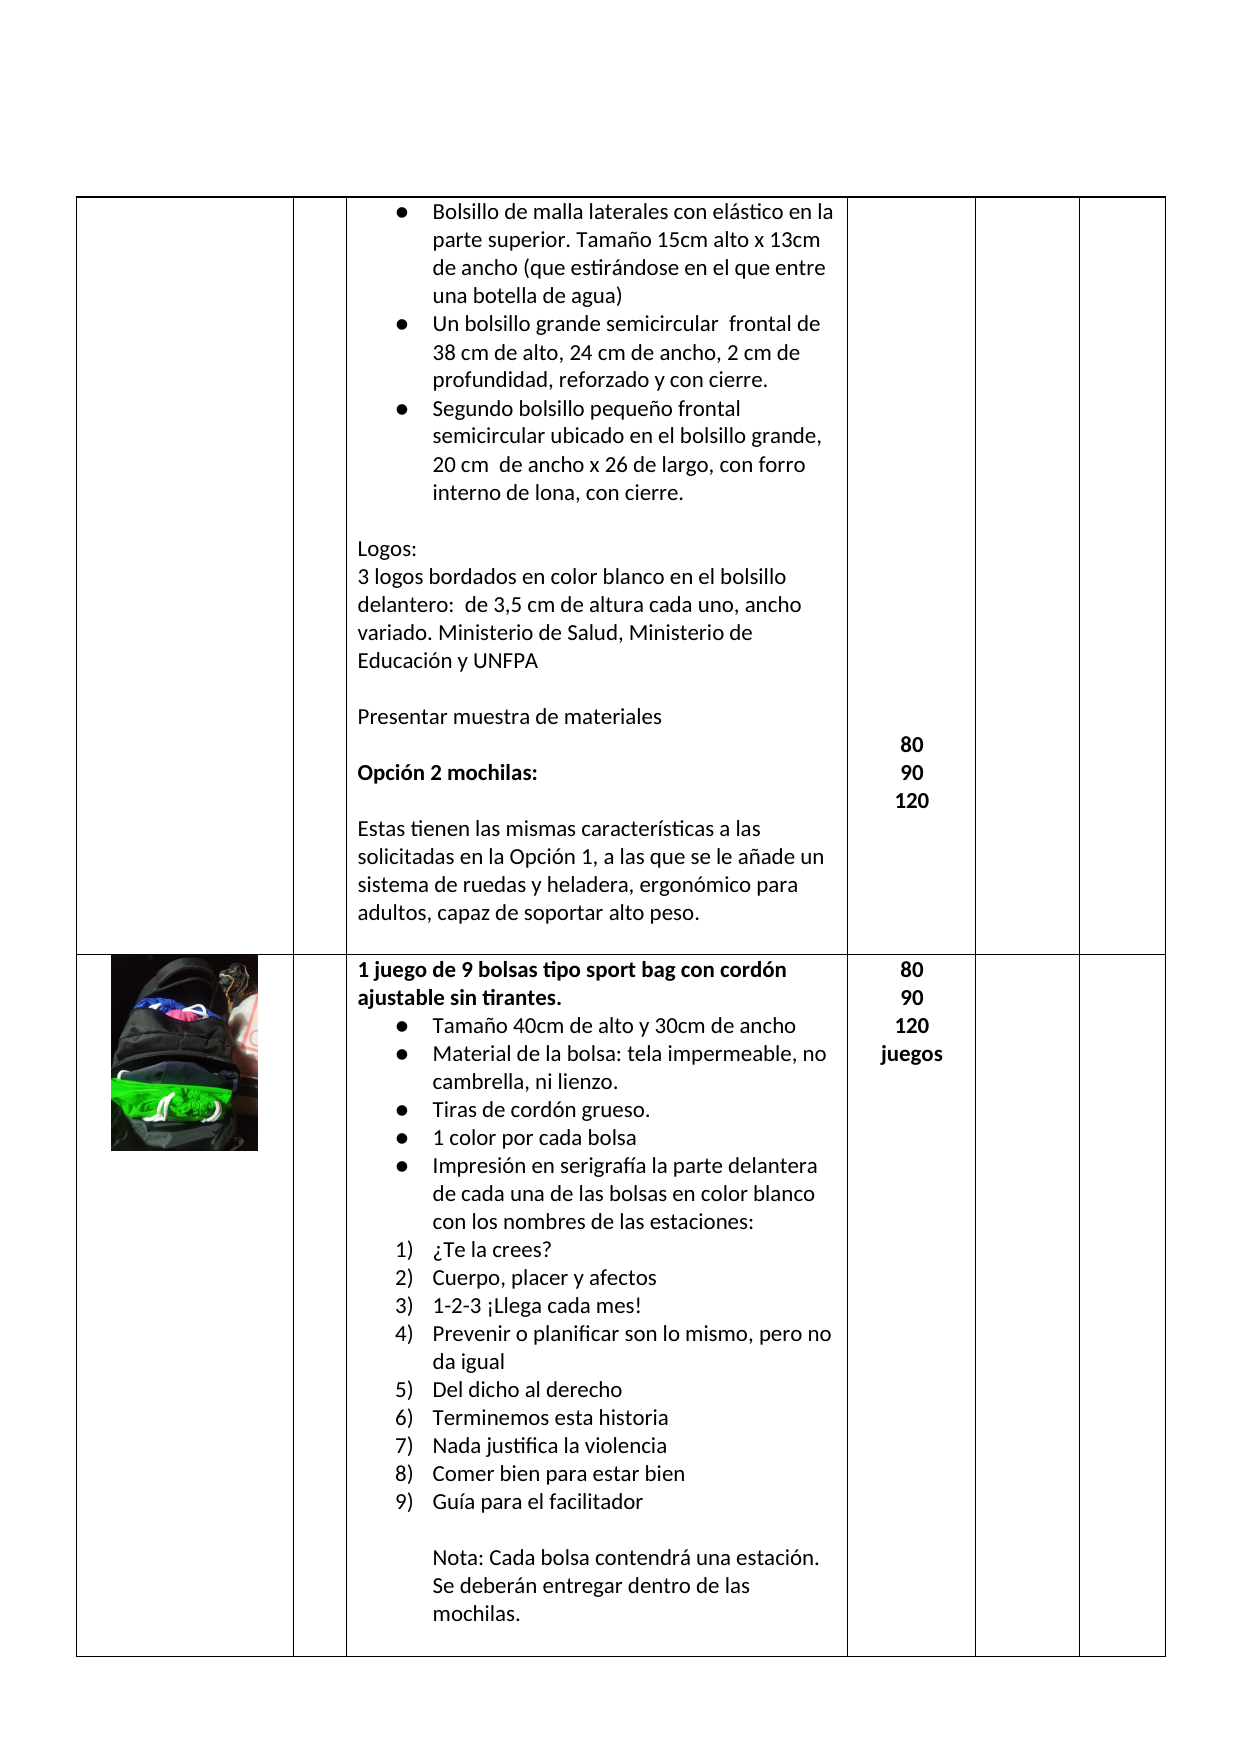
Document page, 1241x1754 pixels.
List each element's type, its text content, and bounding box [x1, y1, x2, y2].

table_cell [976, 955, 1079, 1656]
table_cell [294, 198, 346, 954]
table_cell [77, 198, 293, 954]
table_cell 1 juego de 9 bolsas tipo sport bag con cordón ajustable sin tirantes. Tamaño 40cm de alto y 30cm de ancho Material de la bolsa: tela impermeable, no cambrella, ni lienzo. Tiras de cordón grueso. 1 color por cada bolsa Impresión en serigrafía la parte delantera de cada una de las bolsas en color blanco con los nombres de las estaciones: ¿Te la crees? Cuerpo, placer y afectos 1-2-3 ¡Llega cada mes! Prevenir o planificar son lo mismo, pero no da igual Del dicho al derecho Terminemos esta historia Nada justifica la violencia Comer bien para estar bien Guía para el facilitador Nota: Cada bolsa contendrá una estación. Se deberán entregar dentro de las mochilas. [347, 955, 847, 1656]
table_cell 80 90 120 juegos [848, 955, 975, 1656]
table_cell [1080, 955, 1165, 1656]
table_cell [1080, 198, 1165, 954]
table_cell [976, 198, 1079, 954]
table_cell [347, 198, 847, 954]
table_cell 80 90 120 80 90 120 [848, 198, 975, 954]
table_cell [294, 955, 346, 1656]
table_cell [77, 955, 293, 1656]
picture [111, 955, 258, 1151]
